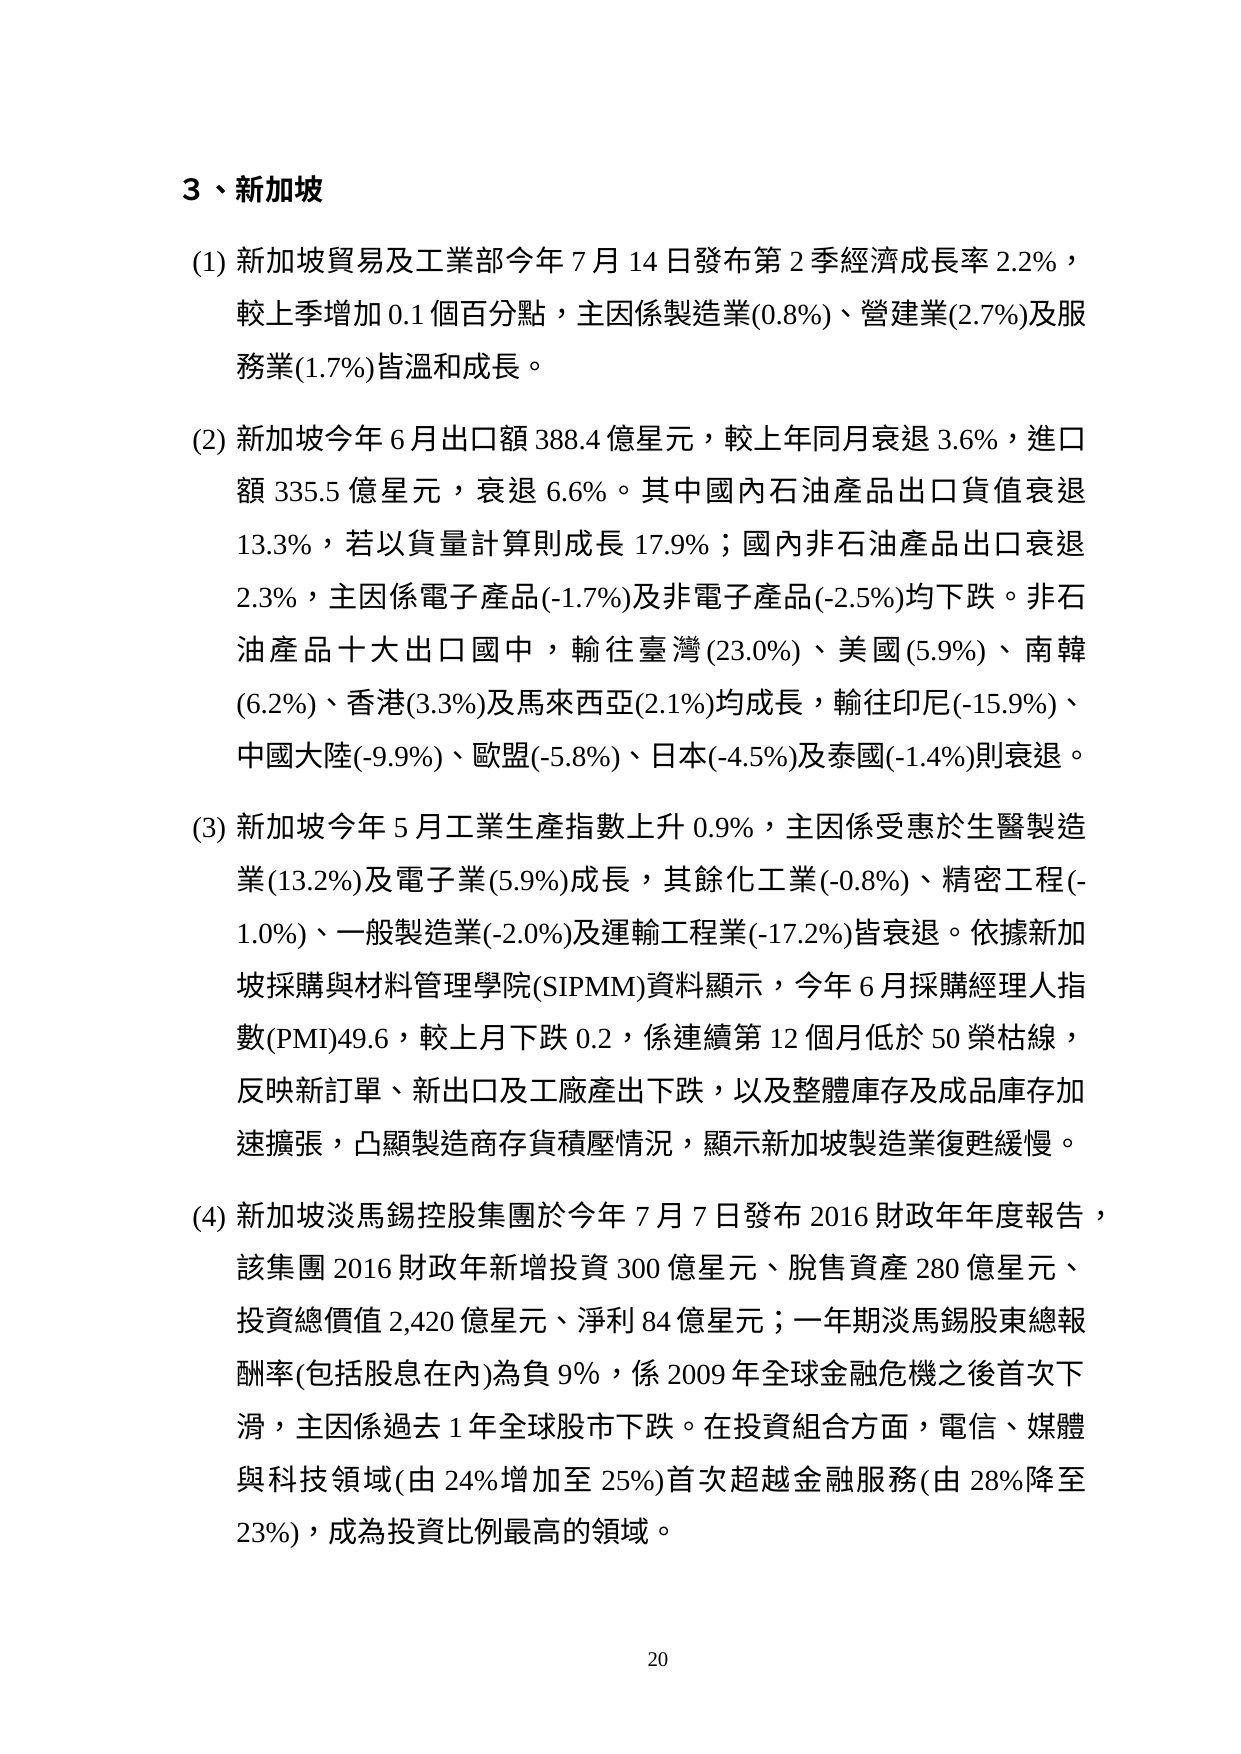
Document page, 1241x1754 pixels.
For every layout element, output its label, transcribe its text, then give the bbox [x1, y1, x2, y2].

list ３、新加坡 [177, 166, 1078, 209]
list 新加坡貿易及工業部今年7月14日發布第2季經濟成長率2.2%，較上季增加0.1個百分點，主因係製造業(0.8%)、營建業(2.7%)及服務業(1.7%)皆溫和成長。 [192, 238, 1087, 386]
list 新加坡今年6月出口額388.4億星元，較上年同月衰退3.6%，進口額335.5億星元，衰退6.6%。其中國內石油產品出口貨值衰退13.3%，若以貨量計算則成長17.9%；國內非石油產品出口衰退2.3%，主因係電子產品(-1.7%)及非電子產品(-2.5%)均下跌。非石油產品十大出口國中，輸往臺灣(23.0%)、美國(5.9%)、南韓(6.2%)、香港(3.3%)及馬來西亞(2.1%)均成長，輸往印尼(-15.9%)、中國大陸(-9.9%)、歐盟(-5.8%)、日本(-4.5%)及泰國(-1.4%)則衰退。 [192, 415, 1087, 774]
list 新加坡今年5月工業生產指數上升0.9%，主因係受惠於生醫製造業(13.2%)及電子業(5.9%)成長，其餘化工業(-0.8%)、精密工程(-1.0%)、一般製造業(-2.0%)及運輸工程業(-17.2%)皆衰退。依據新加坡採購與材料管理學院(SIPMM)資料顯示，今年6月採購經理人指數(PMI)49.6，較上月下跌0.2，係連續第12個月低於50榮枯線，反映新訂單、新出口及工廠產出下跌，以及整體庫存及成品庫存加速擴張，凸顯製造商存貨積壓情況，顯示新加坡製造業復甦緩慢。 [192, 804, 1087, 1163]
list 新加坡淡馬錫控股集團於今年7月7日發布2016財政年年度報告，該集團2016財政年新增投資300億星元、脫售資產280億星元、投資總價值2,420億星元、淨利84億星元；一年期淡馬錫股東總報酬率(包括股息在內)為負9％，係2009年全球金融危機之後首次下滑，主因係過去1年全球股市下跌。在投資組合方面，電信、媒體與科技領域(由24%增加至25%)首次超越金融服務(由28%降至23%)，成為投資比例最高的領域。 [192, 1192, 1087, 1551]
